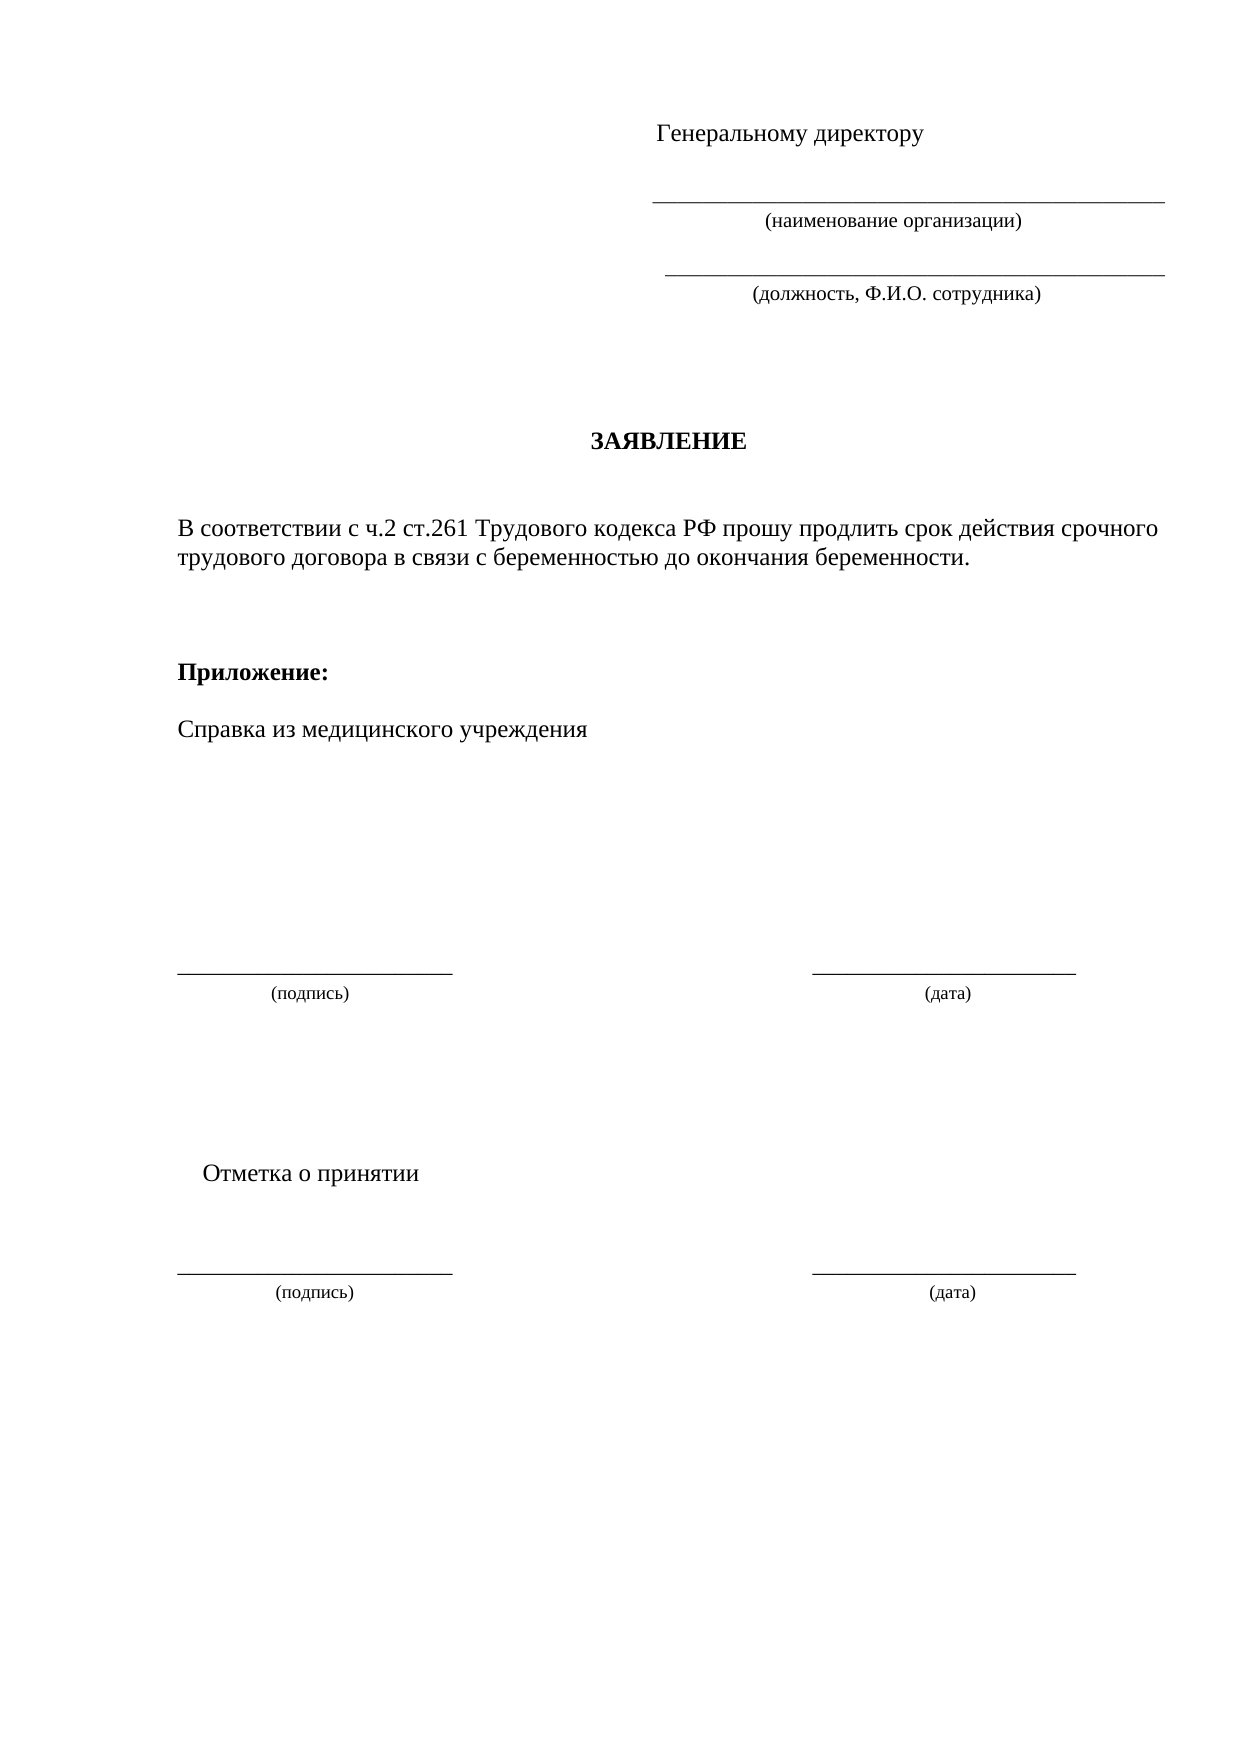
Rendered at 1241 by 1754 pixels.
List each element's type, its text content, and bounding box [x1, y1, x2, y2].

text Отметка о принятии [177, 1158, 1167, 1186]
text ЗАЯВЛЕНИЕ [177, 426, 1167, 455]
text (подпись) (дата) [177, 982, 1167, 1003]
text В соответствии с ч.2 ст.261 Трудового кодекса РФ прошу продлить срок действия срочного трудового договора в связи с беременностью до окончания беременности. [177, 513, 1167, 571]
text Справка из медицинского учреждения [177, 714, 1167, 743]
text ________________________ _______________________ [177, 952, 1167, 978]
text Генеральному директору [177, 118, 1167, 147]
text _________________________________________ (наименование организации) ________________________________________ (должность, Ф.И.О. сотрудника) [177, 184, 1167, 307]
text (подпись) (дата) [177, 1281, 1167, 1303]
text Приложение: [177, 657, 1167, 686]
text ________________________ _______________________ [177, 1251, 1167, 1277]
